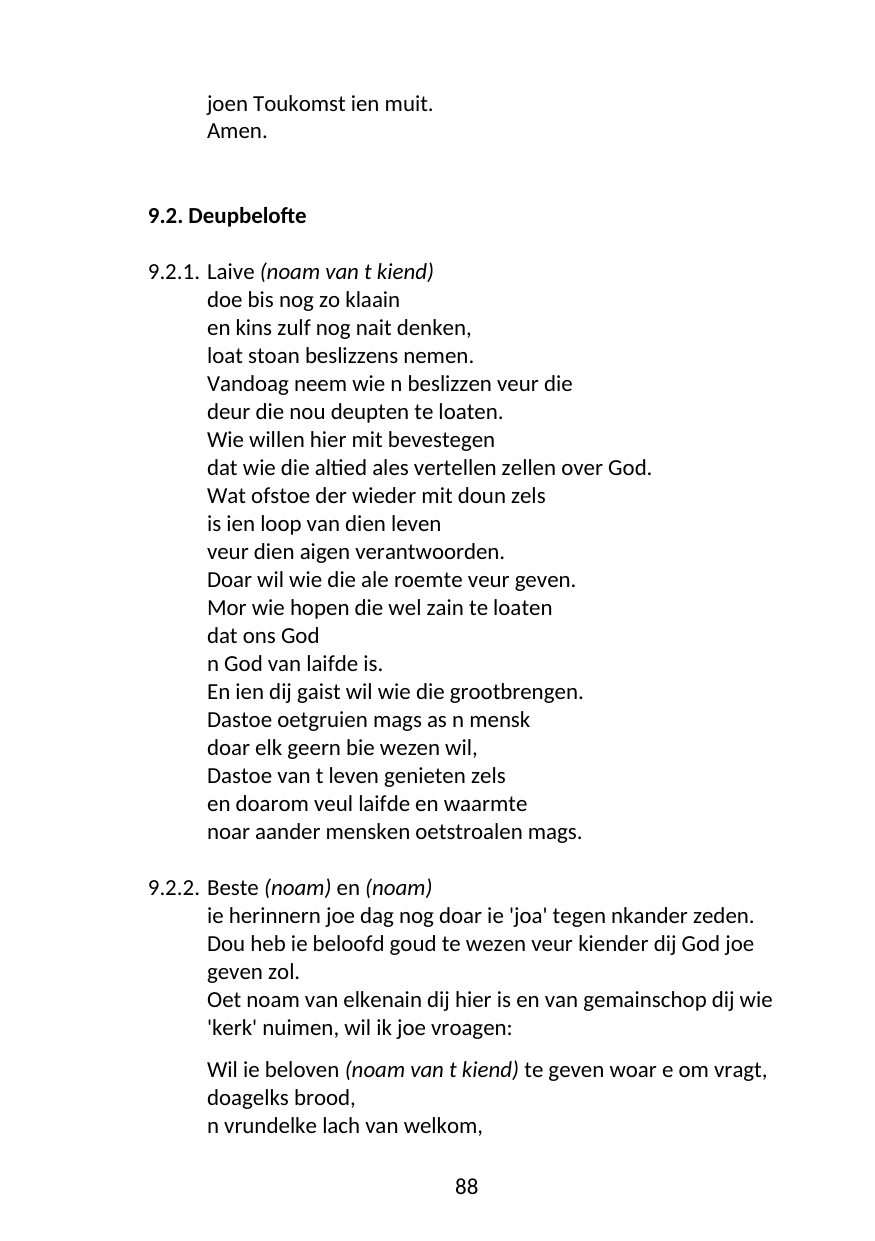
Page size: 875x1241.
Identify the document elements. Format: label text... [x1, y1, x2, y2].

text dat wie die altied ales vertellen zellen over God. [148, 453, 785, 481]
text Mor wie hopen die wel zain te loaten [148, 593, 785, 621]
text en kins zulf nog nait denken, [148, 313, 785, 341]
text En ien dij gaist wil wie die grootbrengen. [148, 677, 785, 705]
text doar elk geern bie wezen wil, [148, 733, 785, 761]
text Dastoe oetgruien mags as n mensk [148, 705, 785, 733]
text en doarom veul laifde en waarmte [148, 789, 785, 817]
text deur die nou deupten te loaten. [148, 397, 785, 425]
text Amen. [148, 117, 785, 145]
text Vandoag neem wie n beslizzen veur die [148, 369, 785, 397]
text joen Toukomst ien muit. [148, 89, 785, 117]
text n God van laifde is. [148, 649, 785, 677]
text noar aander mensken oetstroalen mags. [148, 817, 785, 845]
text Wat ofstoe der wieder mit doun zels [148, 481, 785, 509]
text loat stoan beslizzens nemen. [148, 341, 785, 369]
text Wie willen hier mit bevestegen [148, 425, 785, 453]
text Doar wil wie die ale roemte veur geven. [148, 565, 785, 593]
text Dastoe van t leven genieten zels [148, 761, 785, 789]
text is ien loop van dien leven [148, 509, 785, 537]
text doe bis nog zo klaain [148, 285, 785, 313]
text ie herinnern joe dag nog doar ie 'joa' tegen nkander zeden. Dou heb ie beloofd goud te wezen veur kiender dij God joe geven zol. [148, 901, 785, 985]
text 9.2.1. Laive (noam van t kiend) [148, 257, 785, 285]
text Wil ie beloven (noam van t kiend) te geven woar e om vragt, doagelks brood, [148, 1055, 785, 1111]
text Oet noam van elkenain dij hier is en van gemainschop dij wie [148, 985, 785, 1013]
text 9.2.2. Beste (noam) en (noam) [148, 873, 785, 901]
text n vrundelke lach van welkom, [148, 1111, 785, 1139]
text 'kerk' nuimen, wil ik joe vroagen: [148, 1013, 785, 1041]
text veur dien aigen verantwoorden. [148, 537, 785, 565]
text dat ons God [148, 621, 785, 649]
text 9.2. Deupbelofte [148, 201, 785, 229]
